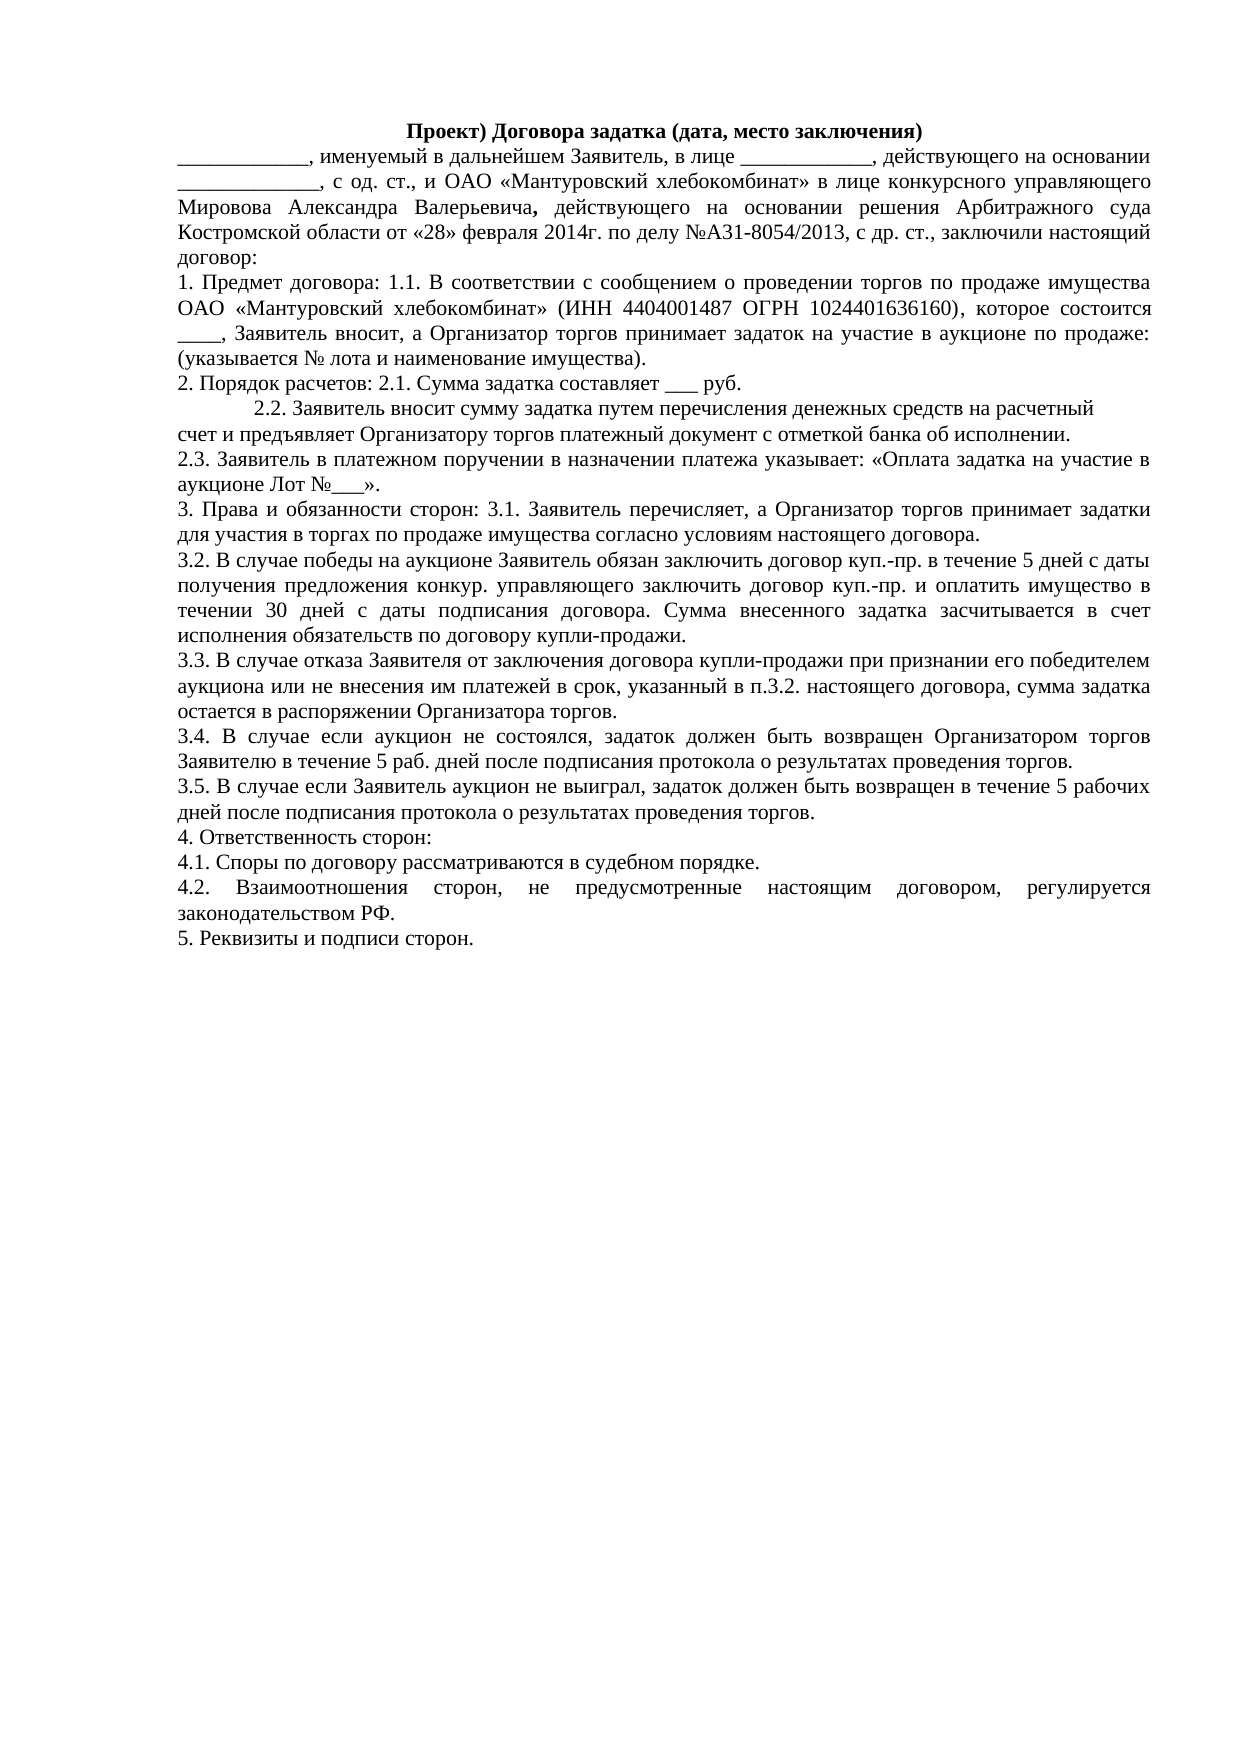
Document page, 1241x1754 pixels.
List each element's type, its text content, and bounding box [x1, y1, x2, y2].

text 4. Ответственность сторон: [177, 824, 1152, 849]
text 2. Порядок расчетов: 2.1. Сумма задатка составляет ___ руб. [177, 370, 1152, 395]
text 3.2. В случае победы на аукционе Заявитель обязан заключить договор куп.-пр. в течение 5 дней с даты получения предложения конкур. управляющего заключить договор куп.-пр. и оплатить имущество в течении 30 дней с даты подписания договора. Сумма внесенного задатка засчитывается в счет исполнения обязательств по договору купли-продажи. [177, 547, 1152, 647]
text 3.3. В случае отказа Заявителя от заключения договора купли-продажи при признании его победителем аукциона или не внесения им платежей в срок, указанный в п.3.2. настоящего договора, сумма задатка остается в распоряжении Организатора торгов. [177, 647, 1152, 723]
text 5. Реквизиты и подписи сторон. [177, 925, 1152, 950]
text 3.4. В случае если аукцион не состоялся, задаток должен быть возвращен Организатором торгов Заявителю в течение 5 раб. дней после подписания протокола о результатах проведения торгов. [177, 723, 1152, 773]
text 3.5. В случае если Заявитель аукцион не выиграл, задаток должен быть возвращен в течение 5 рабочих дней после подписания протокола о результатах проведения торгов. [177, 773, 1152, 824]
text 1. Предмет договора: 1.1. В соответствии с сообщением о проведении торгов по продаже имущества ОАО «Мантуровский хлебокомбинат» (ИНН 4404001487 ОГРН 1024401636160), которое состоится ____, Заявитель вносит, а Организатор торгов принимает задаток на участие в аукционе по продаже: (указывается № лота и наименование имущества). [177, 269, 1152, 370]
text Проект) Договора задатка (дата, место заключения) [177, 118, 1152, 143]
text 4.1. Споры по договору рассматриваются в судебном порядке. [177, 849, 1152, 874]
text 3. Права и обязанности сторон: 3.1. Заявитель перечисляет, а Организатор торгов принимает задатки для участия в торгах по продаже имущества согласно условиям настоящего договора. [177, 496, 1152, 547]
text 4.2. Взаимоотношения сторон, не предусмотренные настоящим договором, регулируется законодательством РФ. [177, 874, 1152, 925]
text 2.2. Заявитель вносит сумму задатка путем перечисления денежных средств на расчетный счет и предъявляет Организатору торгов платежный документ с отметкой банка об исполнении. [177, 395, 1152, 446]
text 2.3. Заявитель в платежном поручении в назначении платежа указывает: «Оплата задатка на участие в аукционе Лот №___». [177, 446, 1152, 496]
text ____________, именуемый в дальнейшем Заявитель, в лице ____________, действующего на основании _____________, с од. ст., и ОАО «Мантуровский хлебокомбинат» в лице конкурсного управляющего Мировова Александра Валерьевича, действующего на основании решения Арбитражного суда Костромской области от «28» февраля 2014г. по делу №А31-8054/2013, с др. ст., заключили настоящий договор: [177, 143, 1152, 269]
